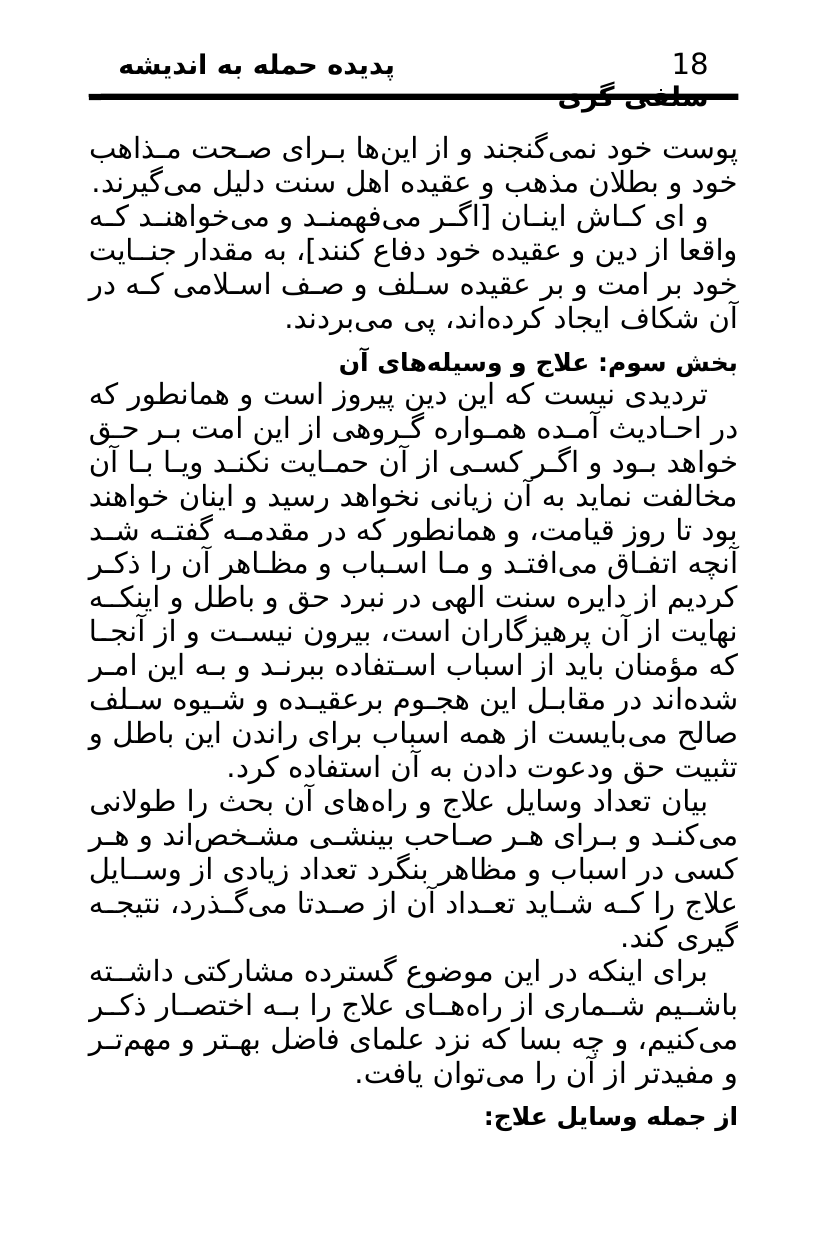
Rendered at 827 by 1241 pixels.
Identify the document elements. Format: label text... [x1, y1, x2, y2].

text از جمله وسایل علاج: [89, 1103, 738, 1132]
text بخش سوم: علاج و وسیله‌های آن [89, 348, 738, 377]
text برای اینکه در این موضوع گسترده مشارکتی داشته باشیم شماری از راه‌های علاج را به اختصار ذکر می‌کنیم، و چه بسا که نزد علمای فاضل بهتر و مهم‌تر و مفیدتر از آن را می‌توان یافت. [89, 954, 738, 1090]
text و ای کاش اینان [اگر می‌فهمند و می‌خواهند که واقعا از دین و عقیده خود دفاع کنند]، به مقدار جنایت خود بر امت و بر عقیده سلف و صف اسلامی که در آن شکاف ایجاد کرده‌اند، پی می‌بردند. [89, 199, 738, 335]
text بیان تعداد وسایل علاج و راه‌های آن بحث را طولانی می‌کند و برای هر صاحب بینشی مشخص‌اند و هر کسی در اسباب و مظاهر بنگرد تعداد زیادی از وسایل علاج را که شاید تعداد آن از صدتا می‌گذرد، نتیجه گیری کند. [89, 784, 738, 954]
text تردیدی نیست که این دین پیروز است و همانطور که در احادیث آمده همواره گروهی از این امت بر حق خواهد بود و اگر کسی از آن حمایت نکند ویا با آن مخالفت نماید به آن زیانی نخواهد رسید و اینان خواهند بود تا روز قیامت، و همانطور که در مقدمه گفته شد آنچه اتفاق می‌افتد و ما اسباب و مظاهر آن را ذکر کردیم از دایره سنت الهی در نبرد حق و باطل و اینکه نهایت از آن پرهیزگاران است، بیرون نیست و از آنجا که مؤمنان باید از اسباب استفاده ببرند و به این امر شده‌اند در مقابل این هجوم برعقیده و شیوه سلف صالح می‌بایست از همه اسباب برای راندن این باطل و تثبیت حق ودعوت دادن به آن استفاده کرد. [89, 377, 738, 784]
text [89, 132, 738, 199]
